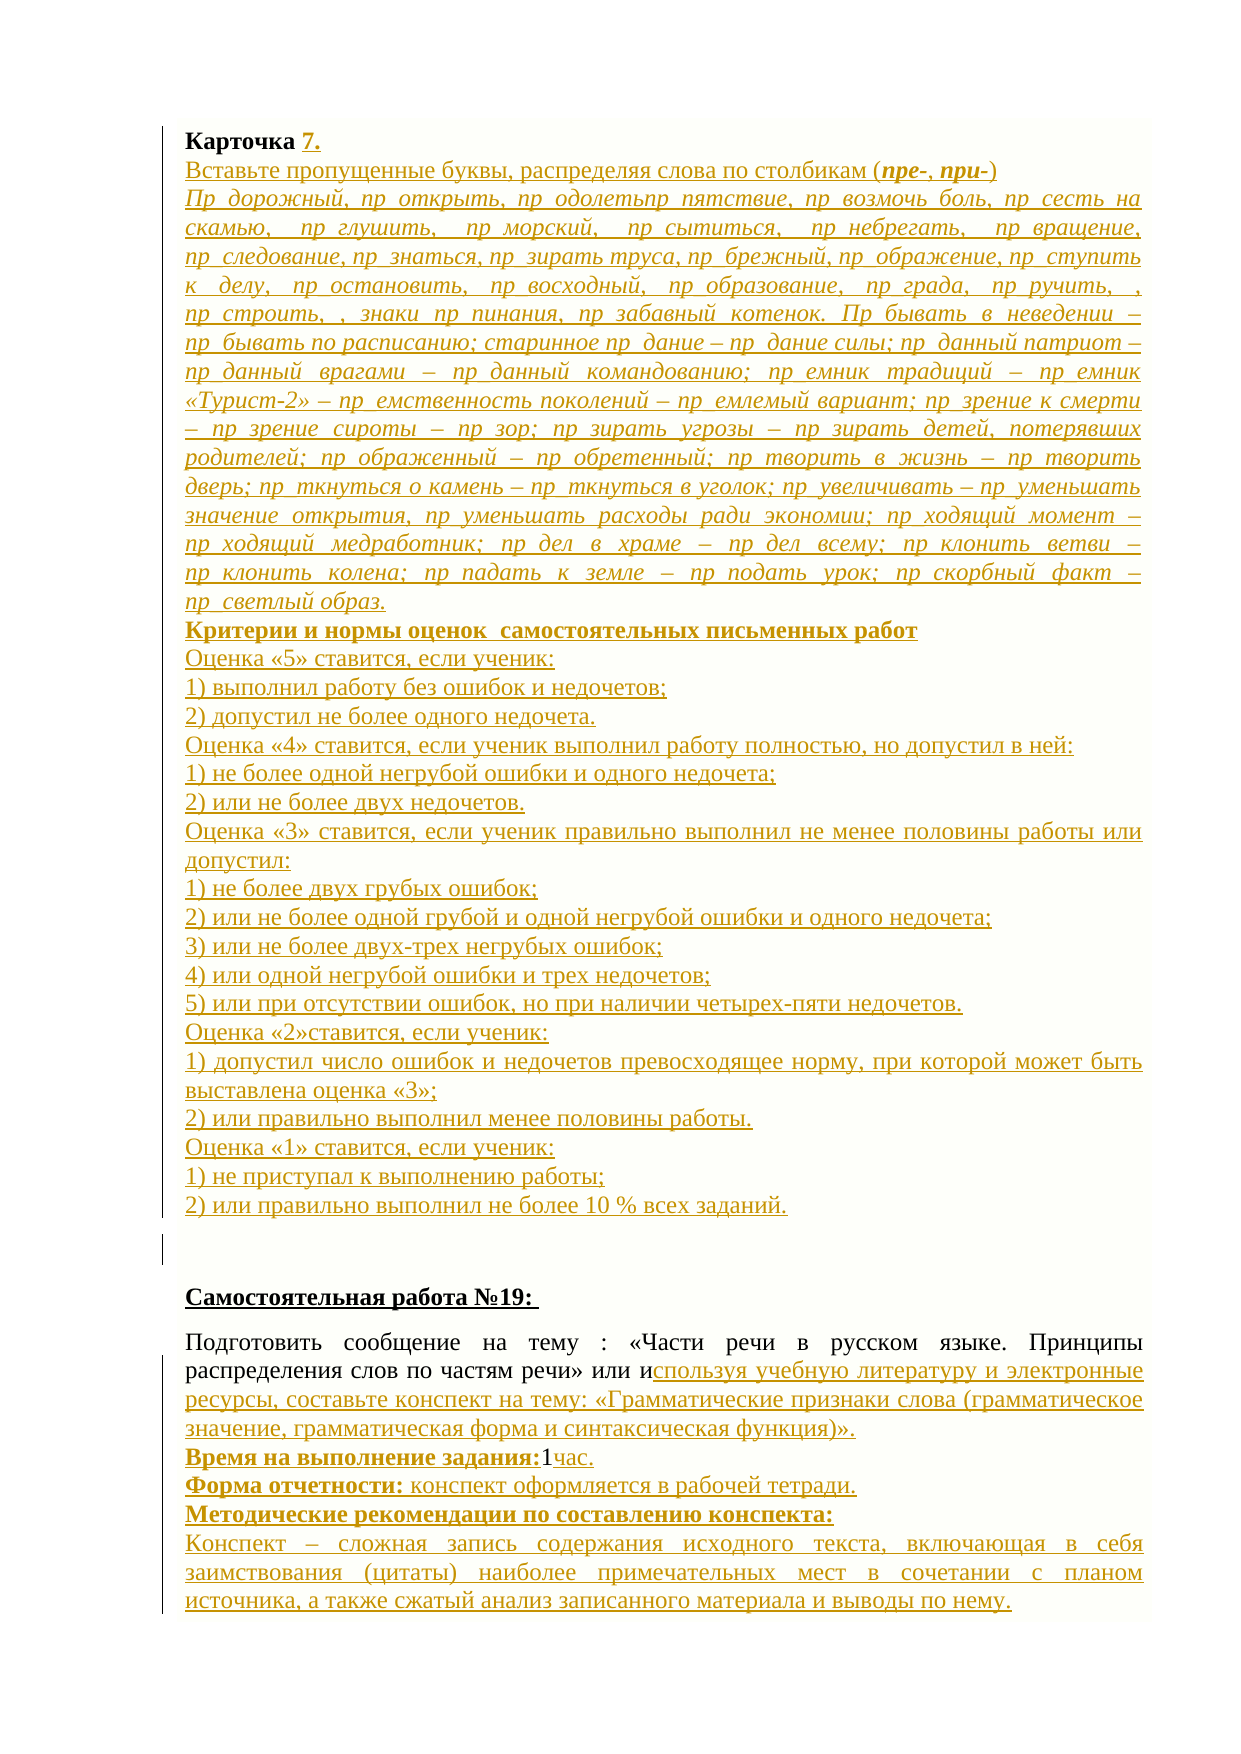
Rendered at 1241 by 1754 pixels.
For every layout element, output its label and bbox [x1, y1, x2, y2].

table_cell [177, 118, 1152, 1622]
